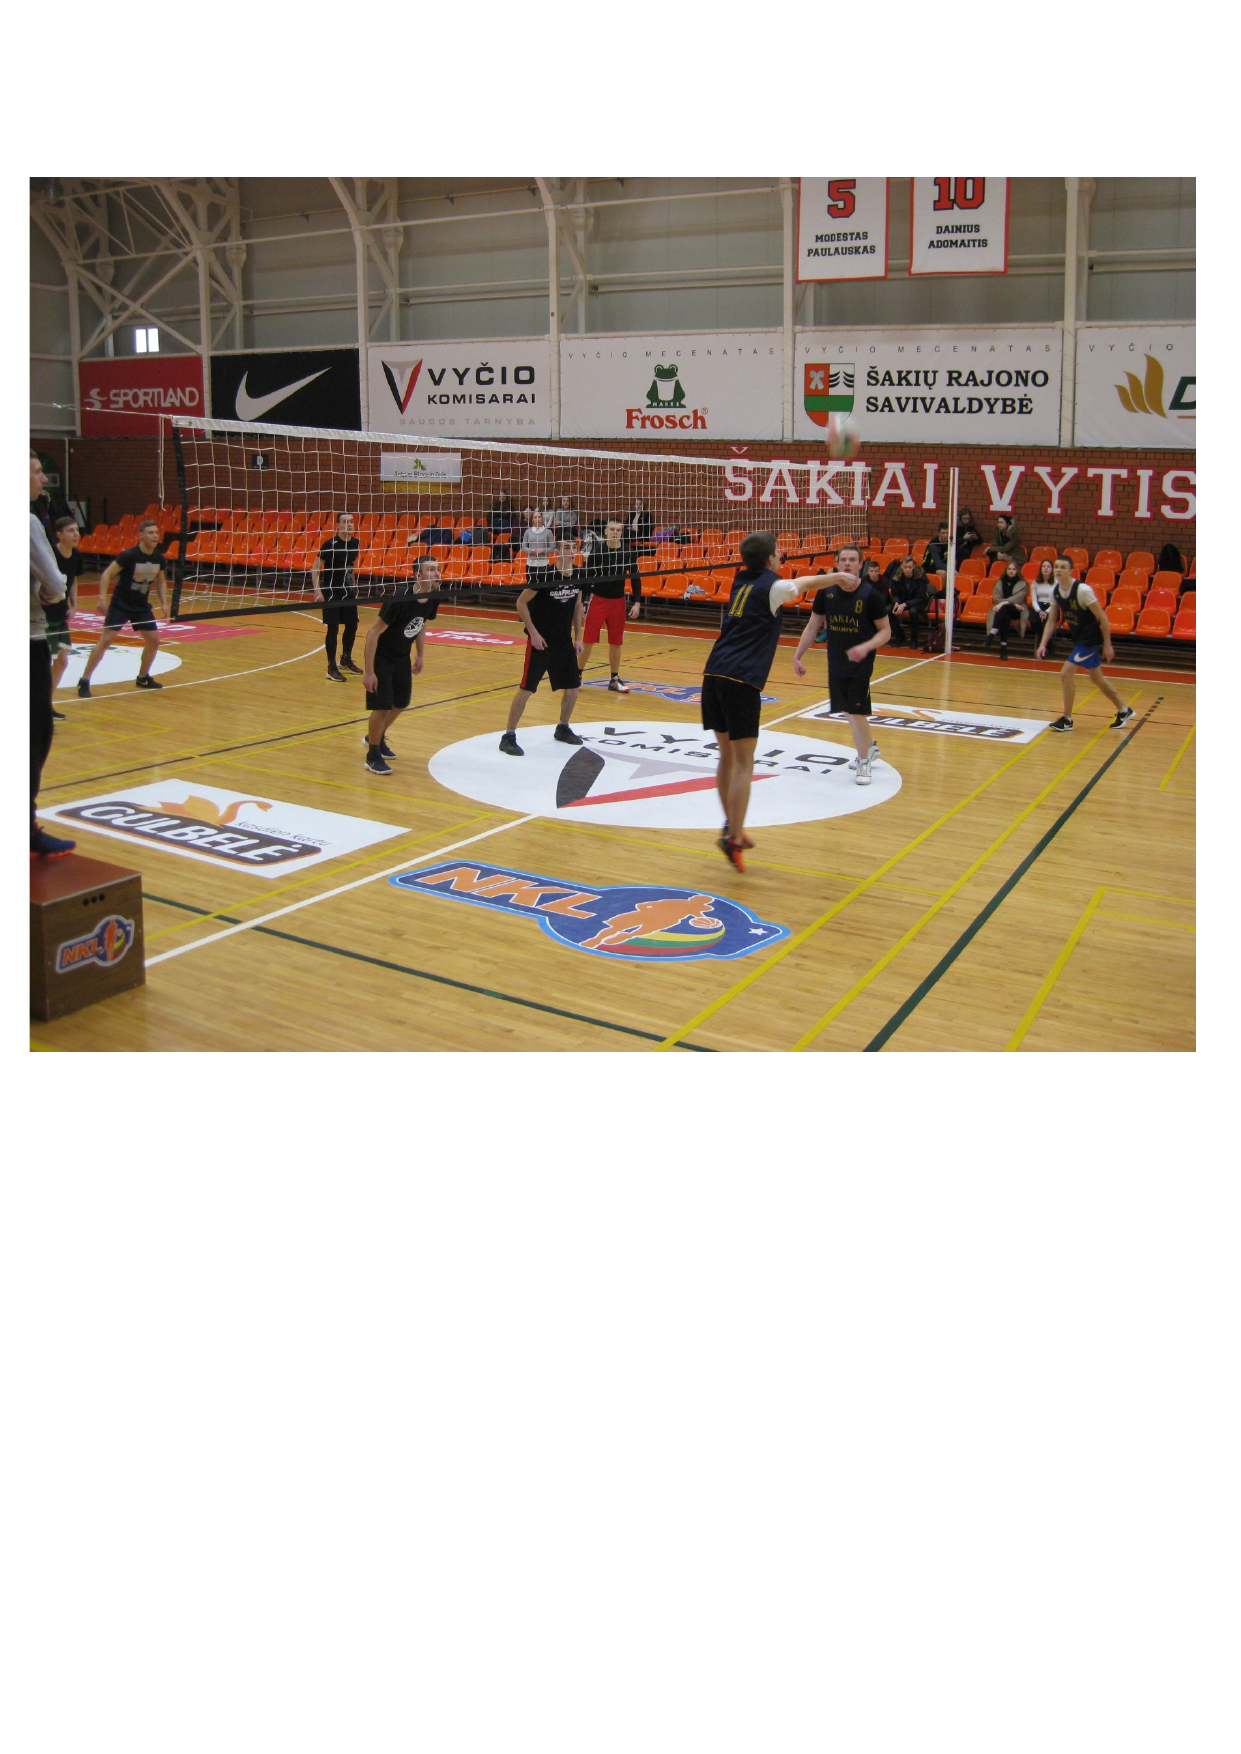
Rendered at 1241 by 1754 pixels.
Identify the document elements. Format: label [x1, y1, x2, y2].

picture [29, 177, 1196, 1052]
